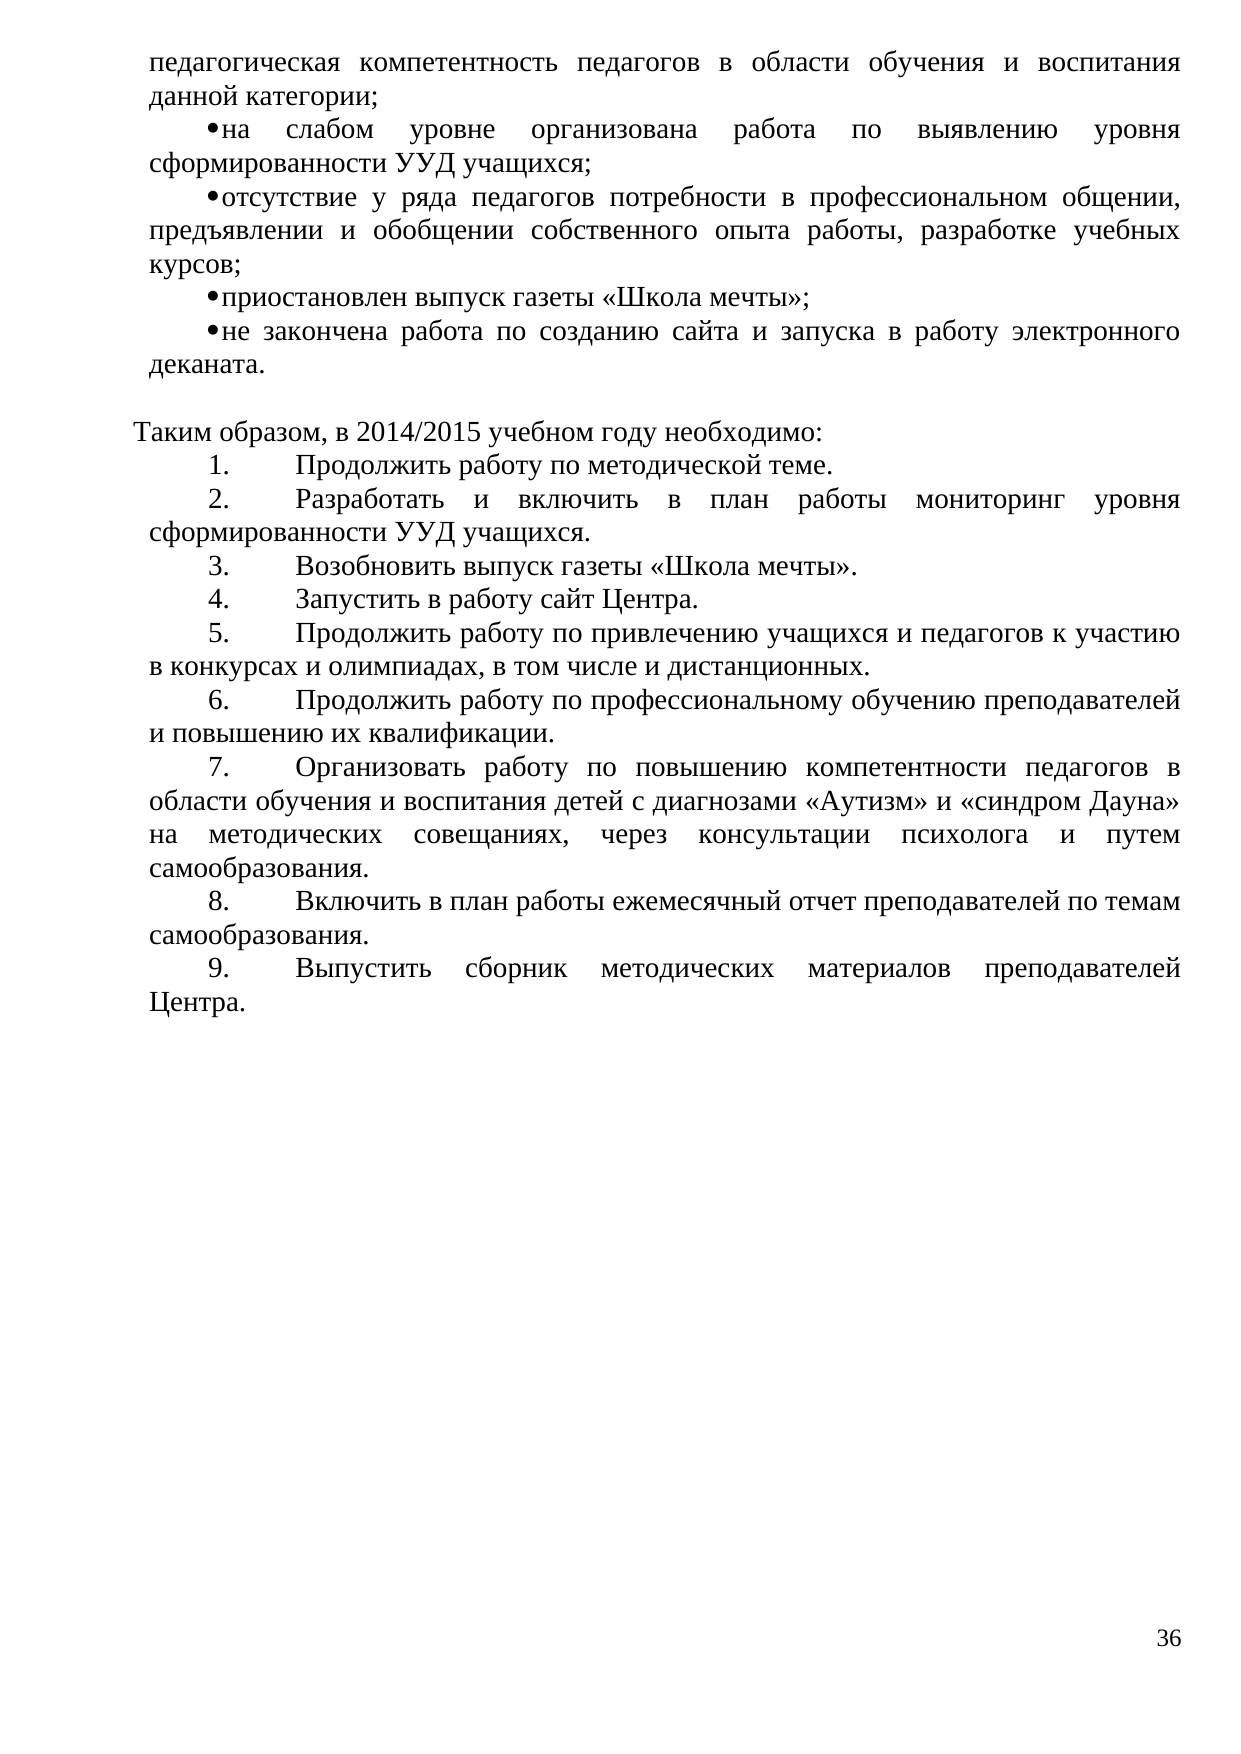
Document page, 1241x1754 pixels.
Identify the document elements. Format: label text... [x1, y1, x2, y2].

list Продолжить работу по методической теме. [149, 447, 1181, 481]
list приостановлен выпуск газеты «Школа мечты»; [149, 279, 1181, 313]
list не закончена работа по созданию сайта и запуска в работу электронного деканата. [149, 313, 1181, 380]
list Выпустить сборник методических материалов преподавателей Центра. [149, 950, 1181, 1017]
list отсутствие у ряда педагогов потребности в профессиональном общении, предъявлении и обобщении собственного опыта работы, разработке учебных курсов; [149, 179, 1181, 279]
list Организовать работу по повышению компетентности педагогов в области обучения и воспитания детей с диагнозами «Аутизм» и «синдром Дауна» на методических совещаниях, через консультации психолога и путем самообразования. [149, 749, 1181, 883]
list Продолжить работу по профессиональному обучению преподавателей и повышению их квалификации. [149, 682, 1181, 749]
list на слабом уровне организована работа по выявлению уровня сформированности УУД учащихся; [149, 111, 1181, 179]
list Разработать и включить в план работы мониторинг уровня сформированности УУД учащихся. [149, 481, 1181, 548]
text Таким образом, в 2014/2015 учебном году необходимо: [74, 414, 1181, 447]
list Включить в план работы ежемесячный отчет преподавателей по темам самообразования. [149, 883, 1181, 950]
list Продолжить работу по привлечению учащихся и педагогов к участию в конкурсах и олимпиадах, в том числе и дистанционных. [149, 615, 1181, 682]
list Возобновить выпуск газеты «Школа мечты». [149, 548, 1181, 581]
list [149, 44, 1181, 111]
list Запустить в работу сайт Центра. [149, 581, 1181, 615]
